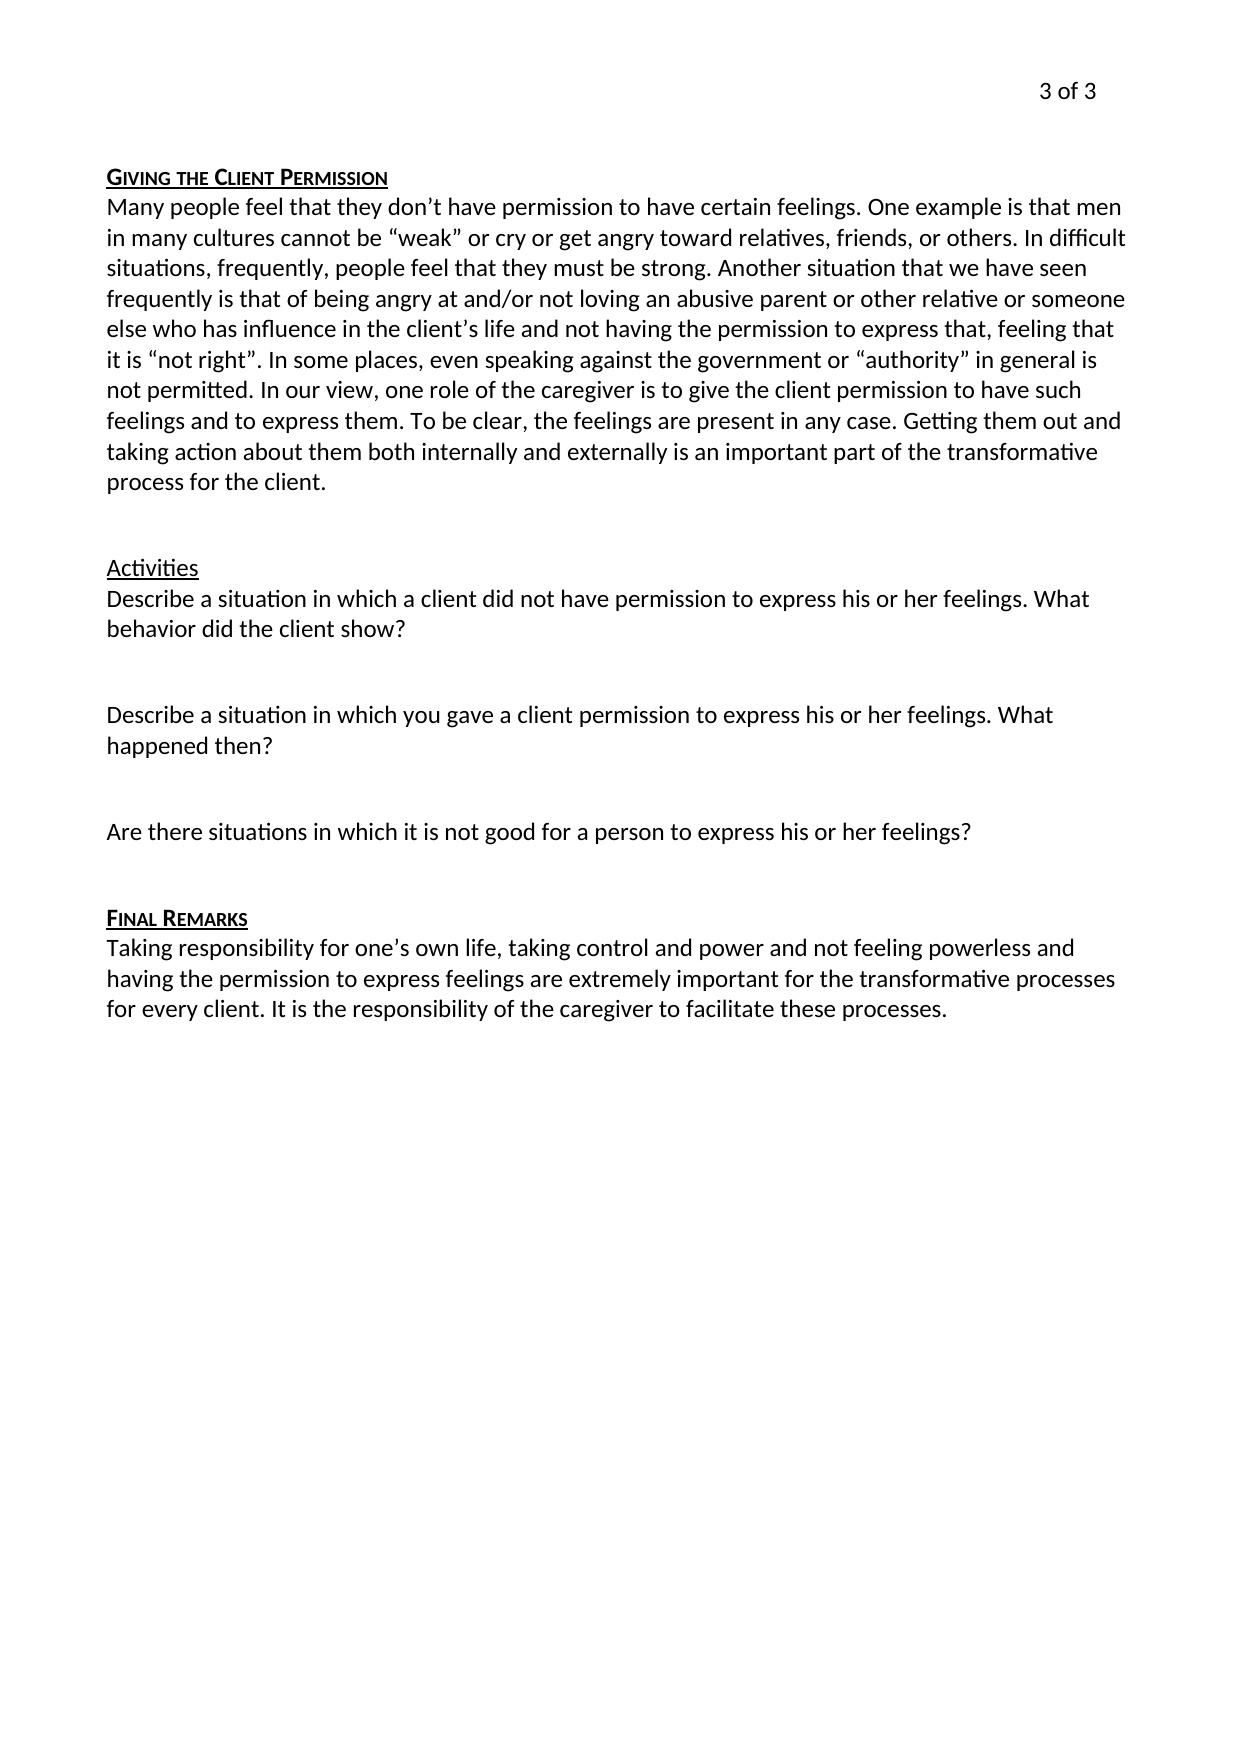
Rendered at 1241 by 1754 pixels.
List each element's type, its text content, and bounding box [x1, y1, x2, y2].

text Describe a situation in which a client did not have permission to express his or her feelings. What behavior did the client show? [106, 583, 1134, 644]
text Final Remarks [106, 902, 1134, 932]
text Taking responsibility for one’s own life, taking control and power and not feeling powerless and having the permission to express feelings are extremely important for the transformative processes for every client. It is the responsibility of the caregiver to facilitate these processes. [106, 932, 1134, 1024]
text Many people feel that they don’t have permission to have certain feelings. One example is that men in many cultures cannot be “weak” or cry or get angry toward relatives, friends, or others. In difficult situations, frequently, people feel that they must be strong. Another situation that we have seen frequently is that of being angry at and/or not loving an abusive parent or other relative or someone else who has influence in the client’s life and not having the permission to express that, feeling that it is “not right”. In some places, even speaking against the government or “authority” in general is not permitted. In our view, one role of the caregiver is to give the client permission to have such feelings and to express them. To be clear, the feelings are present in any case. Getting them out and taking action about them both internally and externally is an important part of the transformative process for the client. [106, 192, 1134, 497]
text Describe a situation in which you gave a client permission to express his or her feelings. What happened then? [106, 699, 1134, 760]
text Are there situations in which it is not good for a person to express his or her feelings? [106, 816, 1134, 846]
text Activities [106, 552, 1134, 583]
text Giving the Client Permission [106, 161, 1134, 192]
